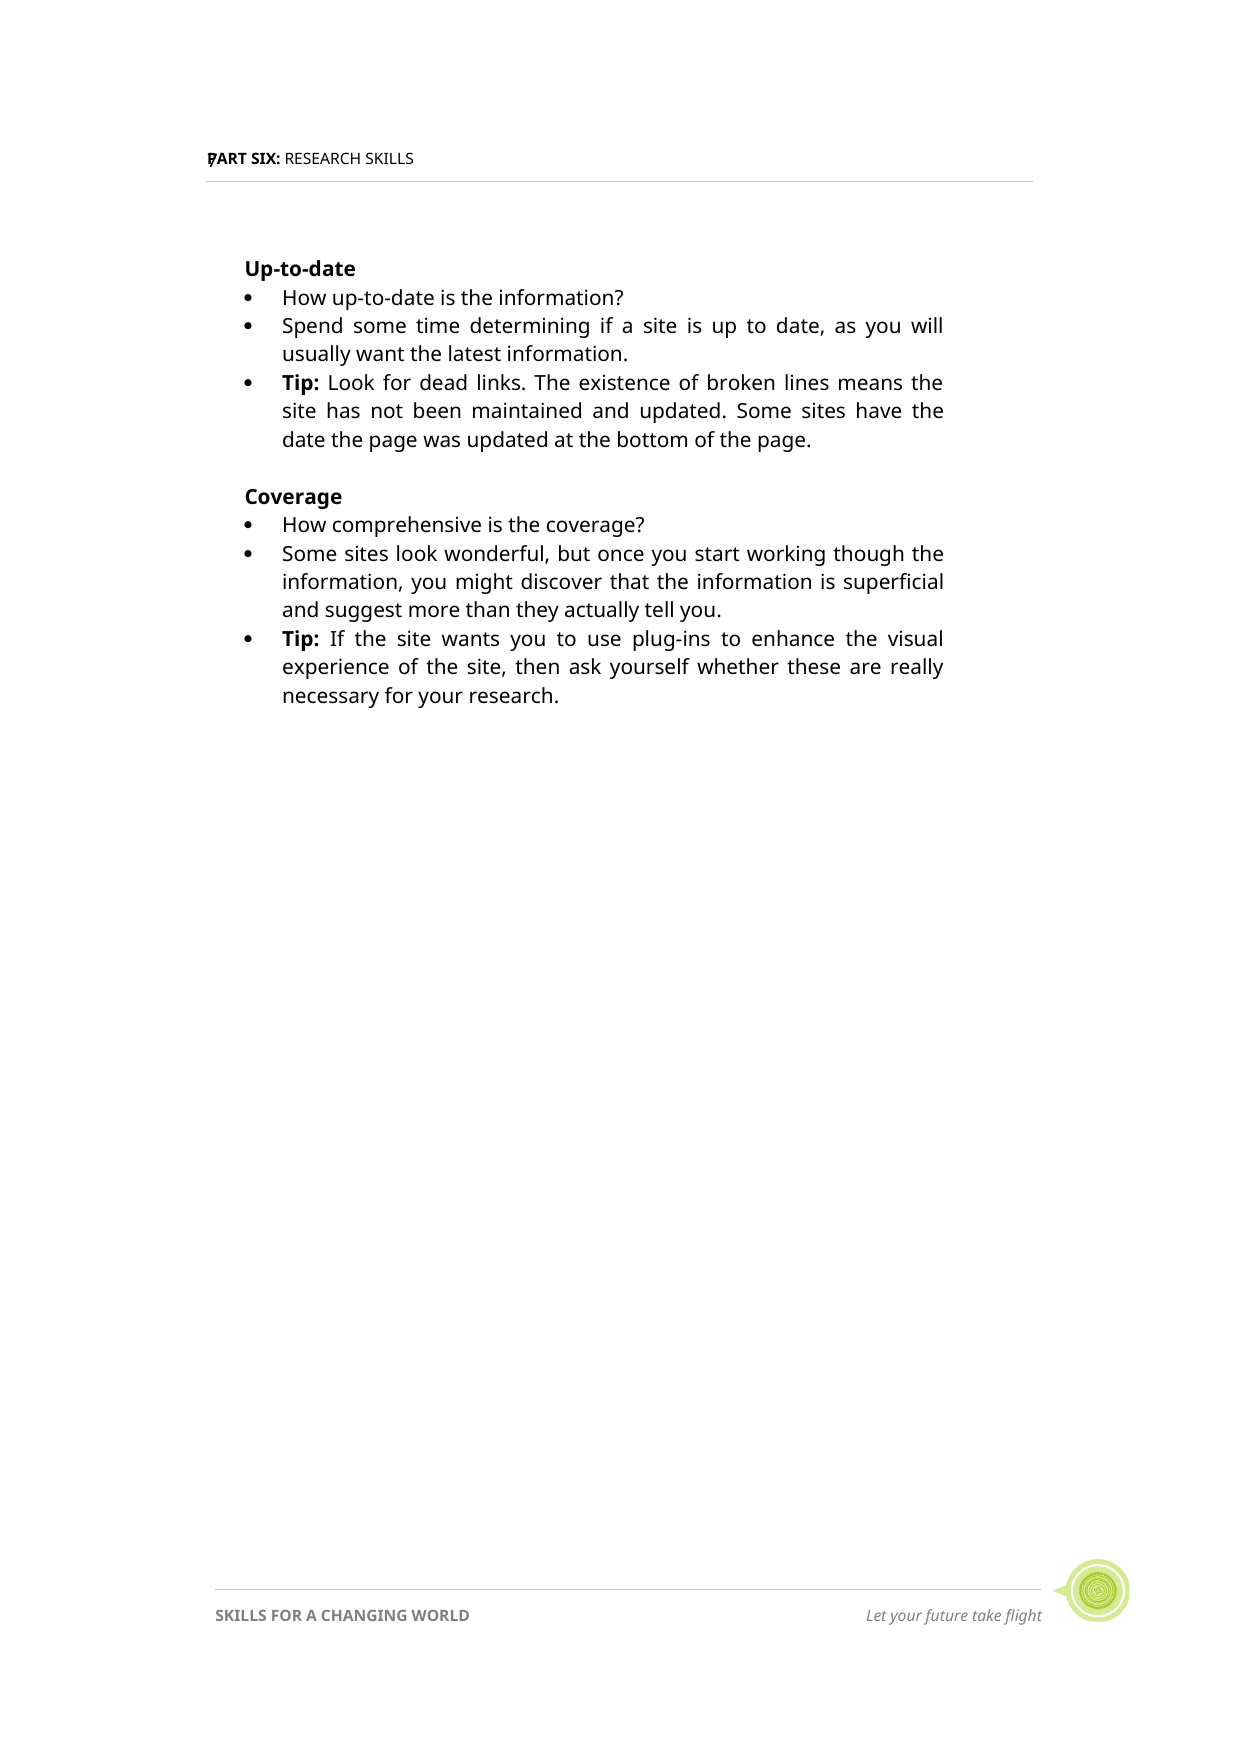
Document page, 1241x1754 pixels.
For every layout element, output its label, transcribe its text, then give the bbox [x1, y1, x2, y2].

list Some sites look wonderful, but once you start working though the information, you might discover that the information is superficial and suggest more than they actually tell you. [244, 539, 945, 624]
text Up-to-date [207, 254, 945, 283]
list Tip: Look for dead links. The existence of broken lines means the site has not been maintained and updated. Some sites have the date the page was updated at the bottom of the page. [244, 368, 945, 453]
list Spend some time determining if a site is up to date, as you will usually want the latest information. [244, 311, 945, 368]
list Tip: If the site wants you to use plug-ins to enhance the visual experience of the site, then ask yourself whether these are really necessary for your research. [244, 624, 945, 709]
text Coverage [207, 482, 945, 510]
picture [1052, 1559, 1130, 1622]
list How comprehensive is the coverage? [244, 510, 945, 539]
list How up-to-date is the information? [244, 283, 945, 311]
